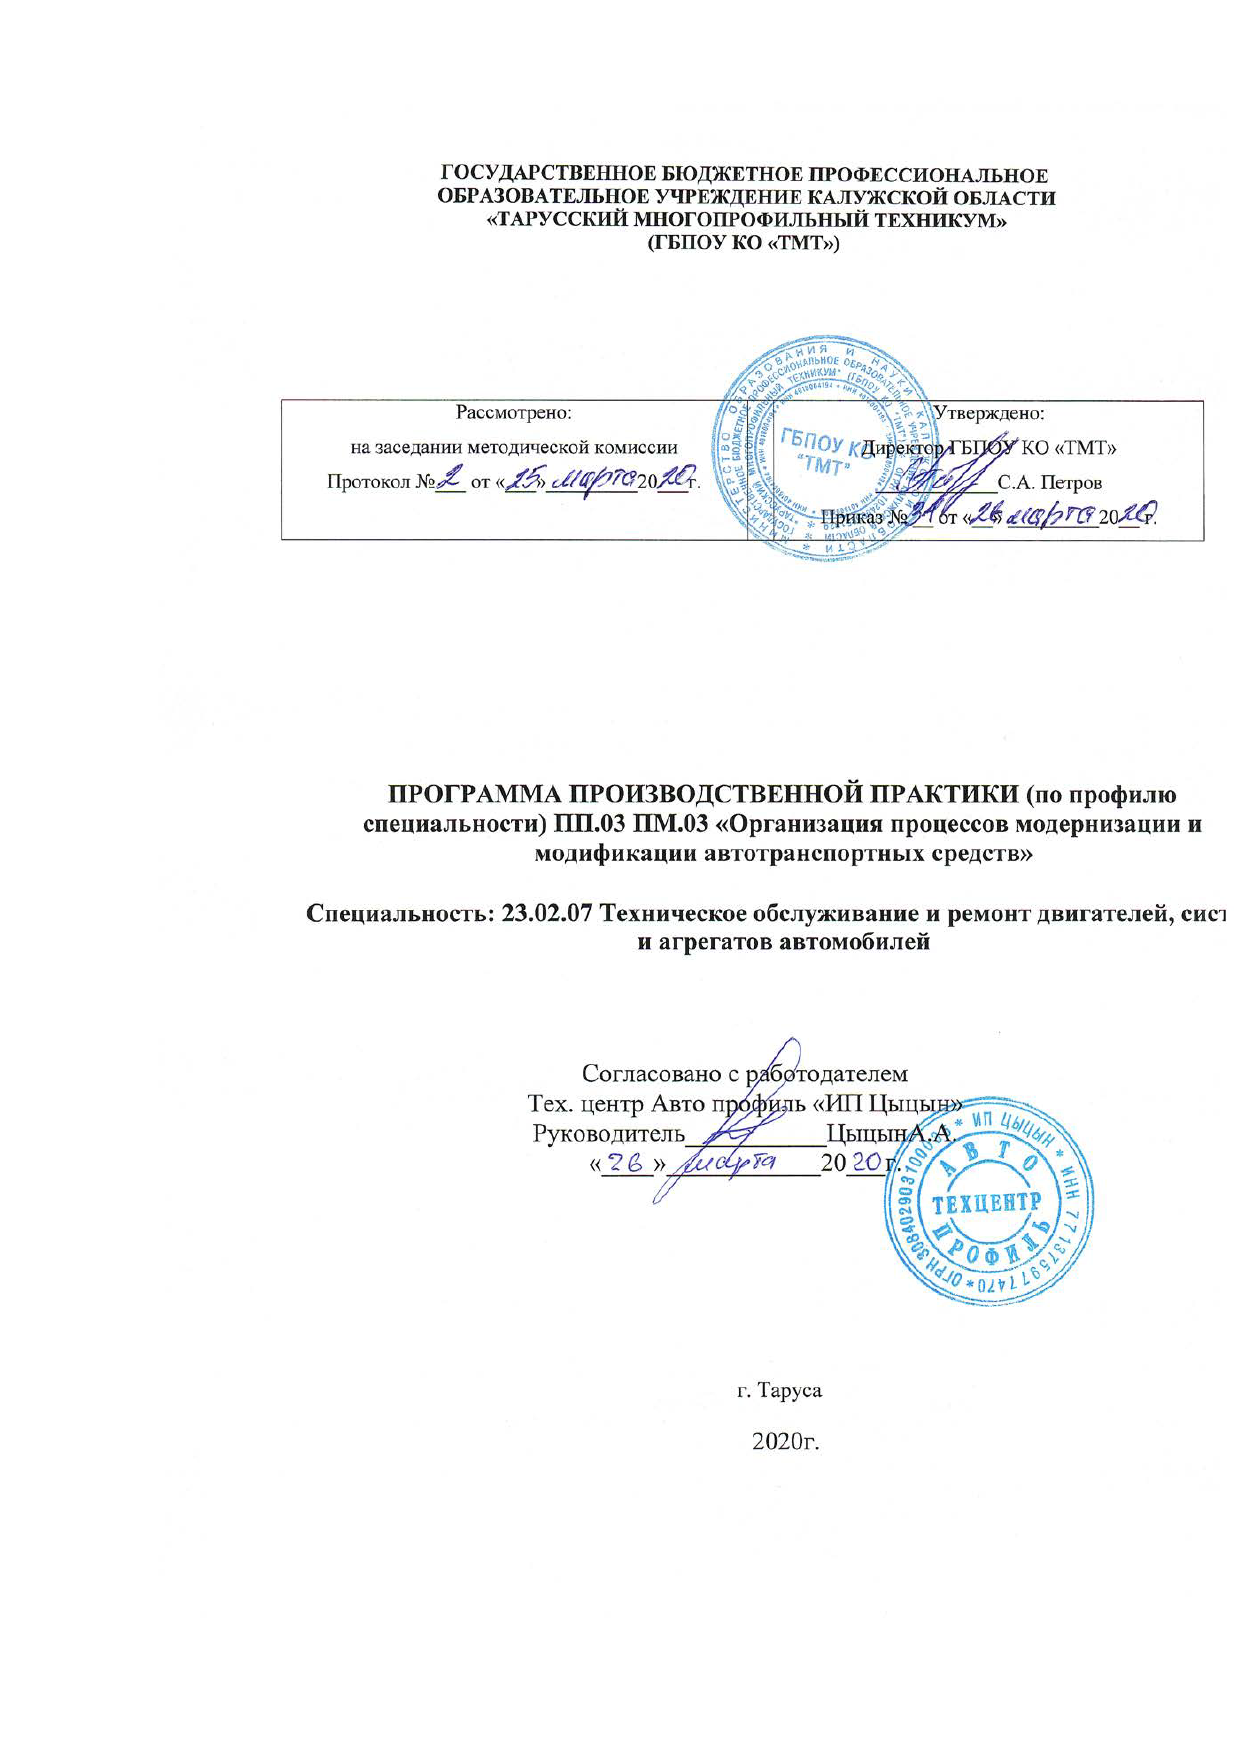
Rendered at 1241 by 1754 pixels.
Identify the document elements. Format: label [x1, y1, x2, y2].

picture [143, 88, 1240, 1641]
